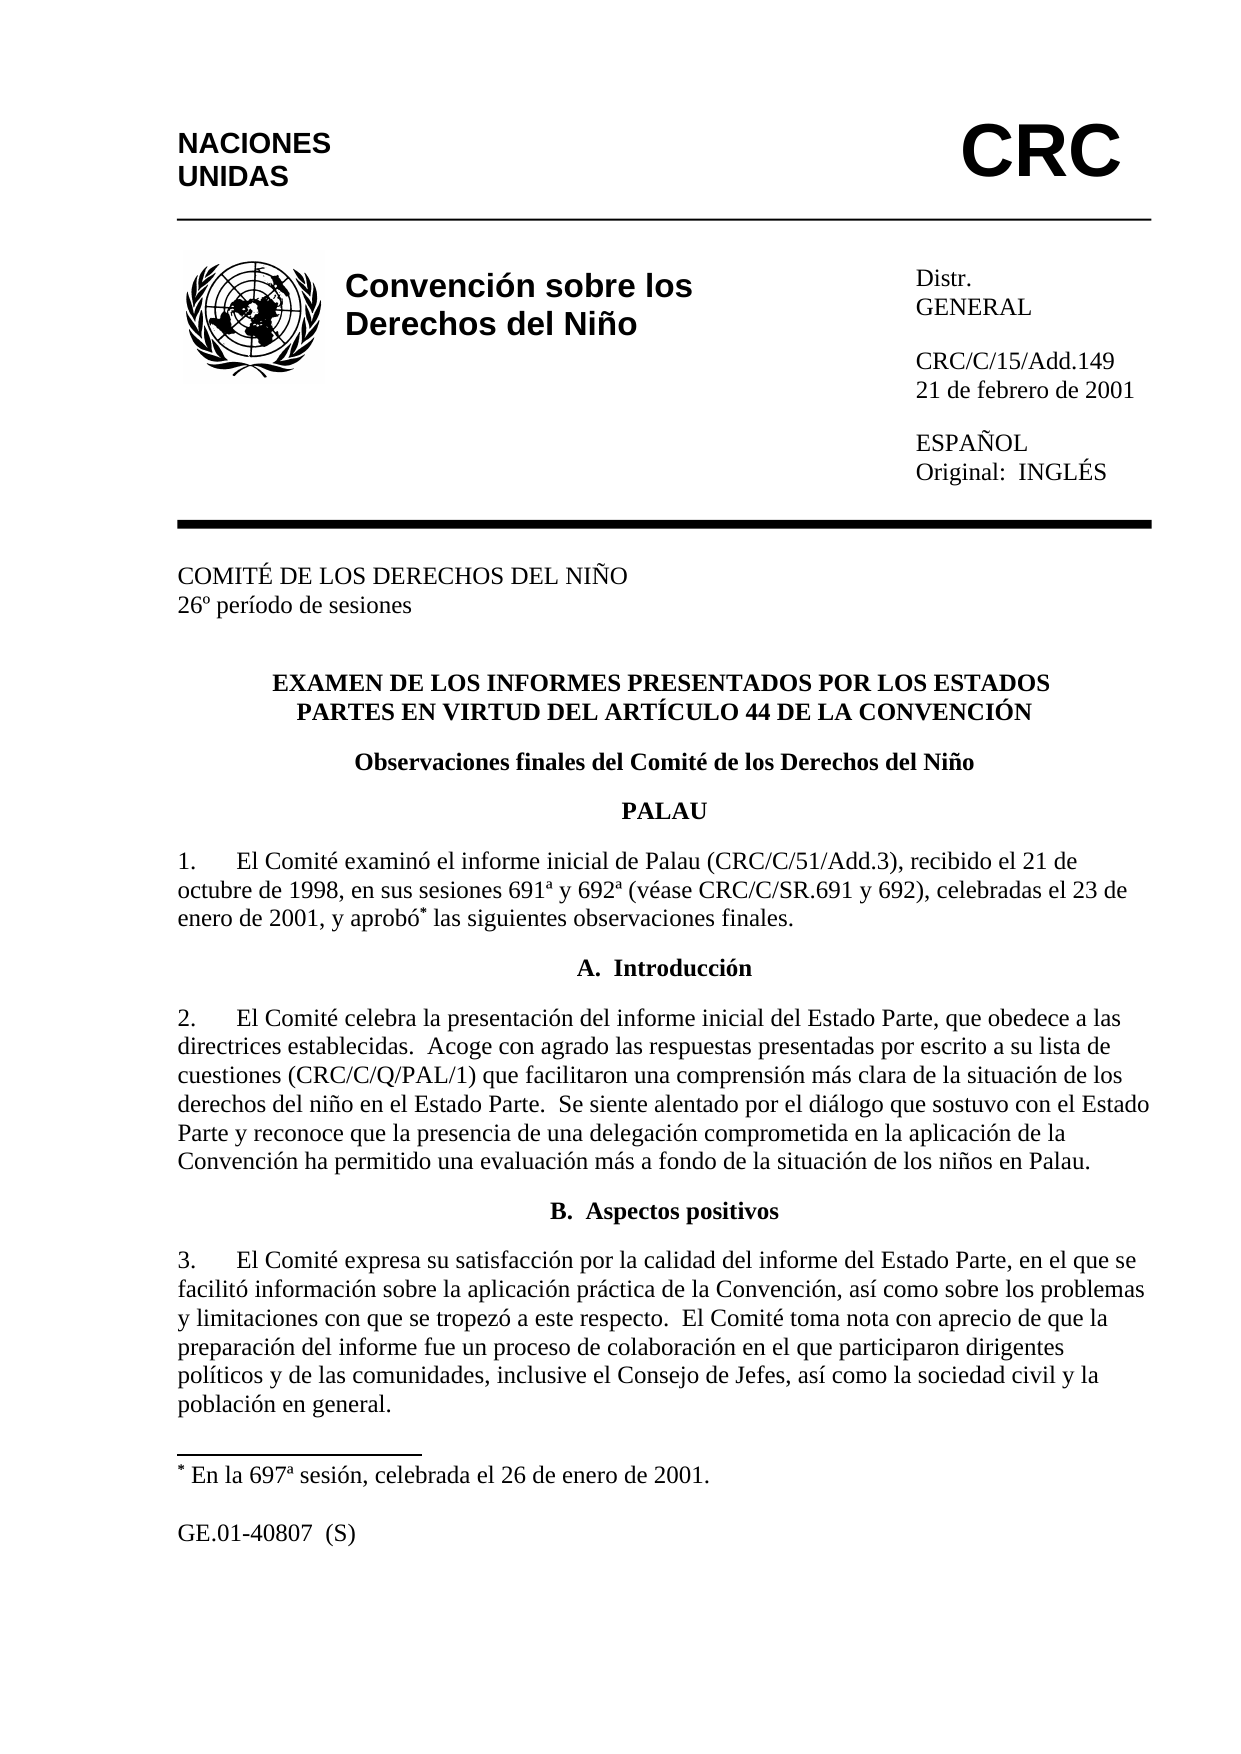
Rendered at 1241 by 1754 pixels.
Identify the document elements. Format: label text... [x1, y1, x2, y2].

picture [183, 250, 325, 384]
text A. Introducción [177, 953, 1152, 982]
text B. Aspectos positivos [177, 1196, 1152, 1225]
text 2. El Comité celebra la presentación del informe inicial del Estado Parte, que obedece a las directrices establecidas. Acoge con agrado las respuestas presentadas por escrito a su lista de cuestiones (CRC/C/Q/PAL/1) que facilitaron una comprensión más clara de la situación de los derechos del niño en el Estado Parte. Se siente alentado por el diálogo que sostuvo con el Estado Parte y reconoce que la presencia de una delegación comprometida en la aplicación de la Convención ha permitido una evaluación más a fondo de la situación de los niños en Palau. [177, 1003, 1152, 1175]
text Observaciones finales del Comité de los Derechos del Niño [177, 747, 1152, 776]
text Distr. GENERAL [916, 263, 1152, 321]
text PALAU [177, 796, 1152, 825]
text EXAMEN DE LOS INFORMES PRESENTADOS POR LOS ESTADOS PARTES EN VIRTUD DEL ARTÍCULO 44 DE LA CONVENCIÓN [177, 668, 1152, 726]
text COMITÉ DE LOS DERECHOS DEL NIÑO 26º período de sesiones [177, 561, 1152, 618]
text CRC/C/15/Add.149 21 de febrero de 2001 [916, 346, 1152, 403]
text 3. El Comité expresa su satisfacción por la calidad del informe del Estado Parte, en el que se facilitó información sobre la aplicación práctica de la Convención, así como sobre los problemas y limitaciones con que se tropezó a este respecto. El Comité toma nota con aprecio de que la preparación del informe fue un proceso de colaboración en el que participaron dirigentes políticos y de las comunidades, inclusive el Consejo de Jefes, así como la sociedad civil y la población en general. [177, 1246, 1152, 1418]
text 1. El Comité examinó el informe inicial de Palau (CRC/C/51/Add.3), recibido el 21 de octubre de 1998, en sus sesiones 691ª y 692ª (véase CRC/C/SR.691 y 692), celebradas el 23 de enero de 2001, y aprobó* las siguientes observaciones finales. [177, 846, 1152, 932]
text ESPAÑOL Original: INGLÉS [916, 428, 1152, 486]
